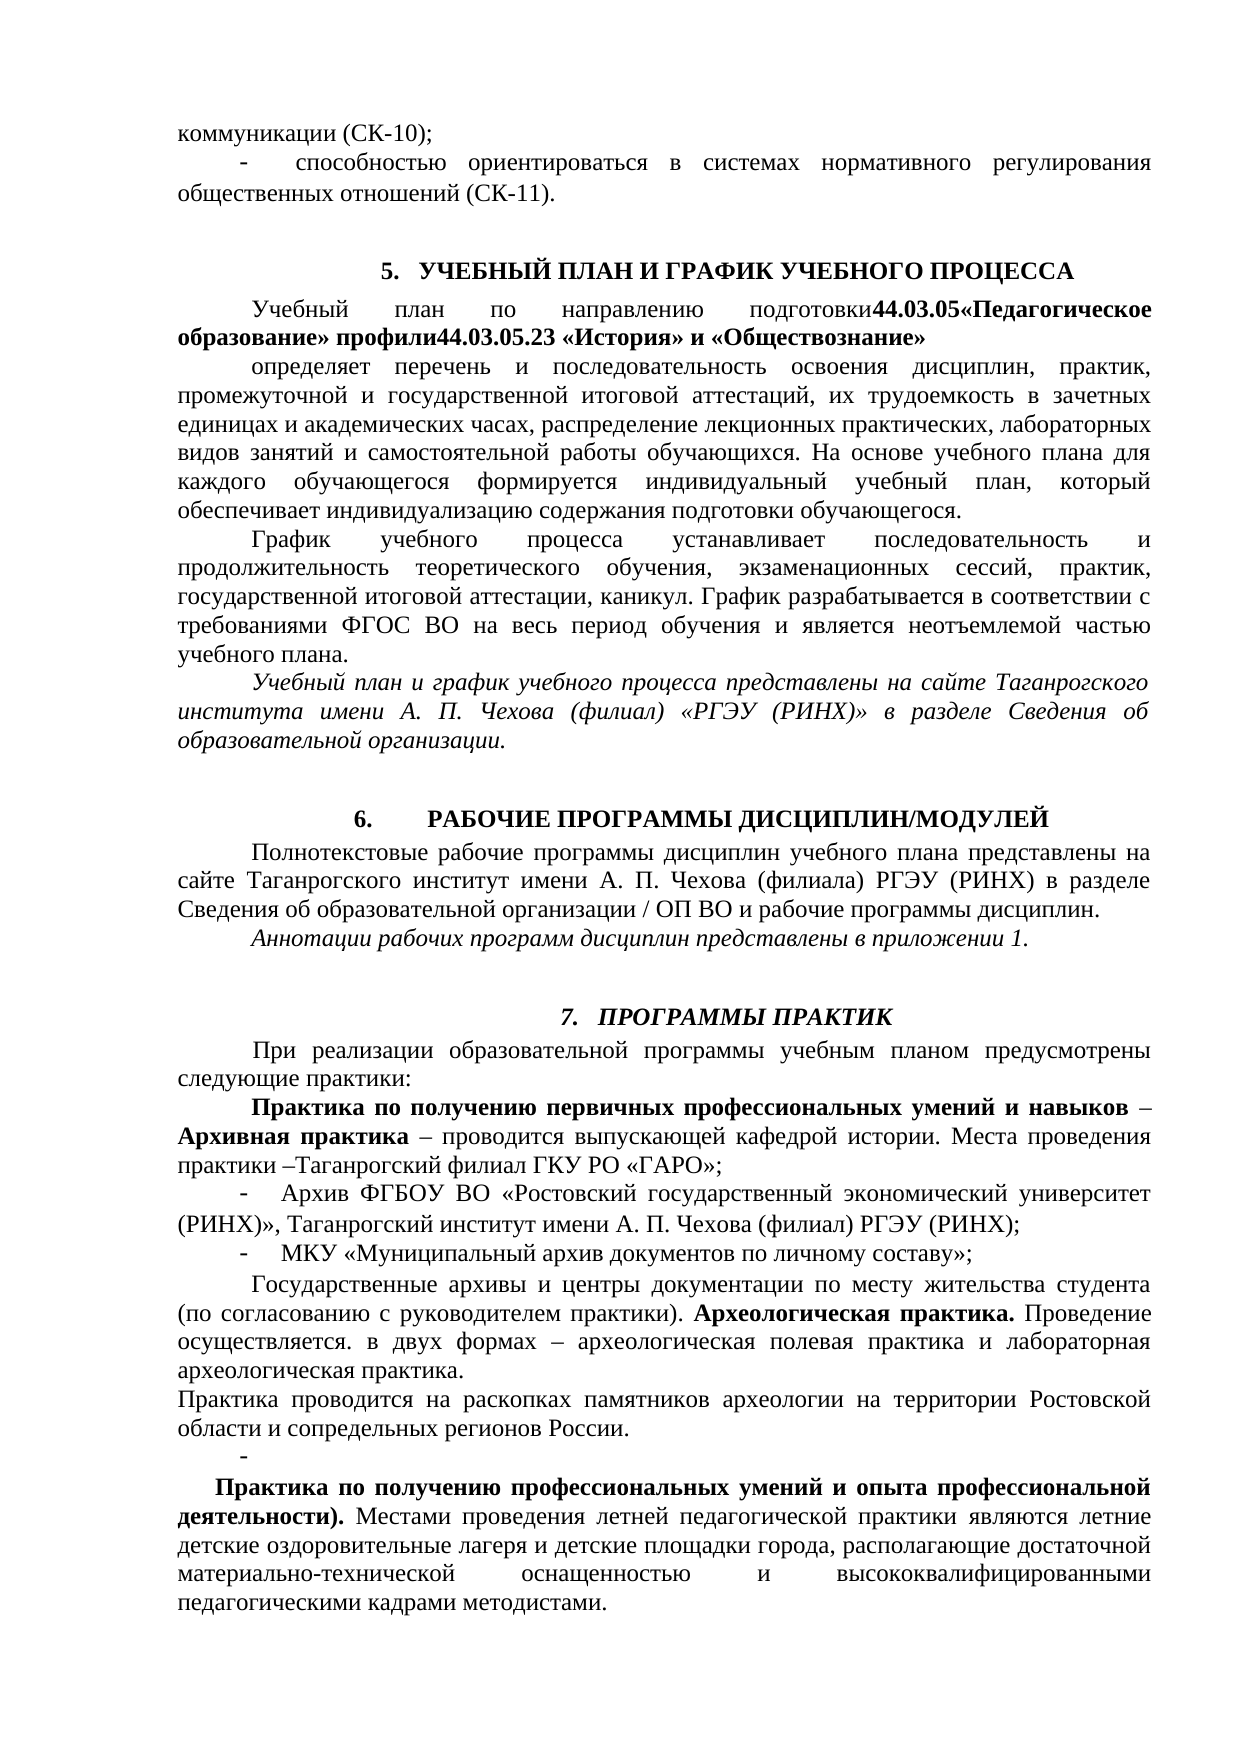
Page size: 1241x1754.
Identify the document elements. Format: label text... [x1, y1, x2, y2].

text Практика по получению первичных профессиональных умений и навыков – Архивная практика – проводится выпускающей кафедрой истории. Места проведения практики –Таганрогский филиал ГКУ РО «ГАРО»; [177, 1092, 1152, 1178]
text определяет перечень и последовательность освоения дисциплин, практик, промежуточной и государственной итоговой аттестаций, их трудоемкость в зачетных единицах и академических часах, распределение лекционных практических, лабораторных видов занятий и самостоятельной работы обучающихся. На основе учебного плана для каждого обучающегося формируется индивидуальный учебный план, который обеспечивает индивидуализацию содержания подготовки обучающегося. [177, 351, 1152, 524]
text График учебного процесса устанавливает последовательность и продолжительность теоретического обучения, экзаменационных сессий, практик, государственной итоговой аттестации, каникул. График разрабатывается в соответствии с требованиями ФГОС ВО на весь период обучения и является неотъемлемой частью учебного плана. [177, 524, 1152, 667]
list Архив ФГБОУ ВО «Ростовский государственный экономический университет (РИНХ)», Таганрогский институт имени А. П. Чехова (филиал) РГЭУ (РИНХ); [177, 1178, 1152, 1238]
text Практика проводится на раскопках памятников археологии на территории Ростовской области и сопредельных регионов России. [177, 1384, 1152, 1441]
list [177, 118, 1152, 147]
text Практика по получению профессиональных умений и опыта профессиональной деятельности). Местами проведения летней педагогической практики являются летние детские оздоровительные лагеря и детские площадки города, располагающие достаточной материально-технической оснащенностью и высококвалифицированными педагогическими кадрами методистами. [177, 1472, 1152, 1616]
text При реализации образовательной программы учебным планом предусмотрены следующие практики: [177, 1035, 1152, 1092]
list Полнотекстовые рабочие программы дисциплин учебного плана представлены на сайте Таганрогского институт имени А. П. Чехова (филиала) РГЭУ (РИНХ) в разделе Сведения об образовательной организации / ОП ВО и рабочие программы дисциплин. [177, 837, 1152, 923]
subtitle ПРОГРАММЫ ПРАКТИК [303, 1002, 1152, 1030]
list Аннотации рабочих программ дисциплин представлены в приложении 1. [177, 923, 1152, 952]
list МКУ «Муниципальный архив документов по личному составу»; [177, 1238, 1152, 1269]
subtitle УЧЕБНЫЙ ПЛАН И ГРАФИК УЧЕБНОГО ПРОЦЕССА [303, 256, 1152, 285]
subtitle Учебный план по направлению подготовки44.03.05«Педагогическое образование» профили44.03.05.23 «История» и «Обществознание» [177, 294, 1152, 351]
subtitle РАБОЧИЕ ПРОГРАММЫ ДИСЦИПЛИН/МОДУЛЕЙ [177, 804, 1152, 832]
text Государственные архивы и центры документации по месту жительства студента (по согласованию с руководителем практики). Археологическая практика. Проведение осуществляется. в двух формах – археологическая полевая практика и лабораторная археологическая практика. [177, 1269, 1152, 1384]
list способностью ориентироваться в системах нормативного регулирования общественных отношений (СК-11). [177, 147, 1152, 206]
list Учебный план и график учебного процесса представлены на сайте Таганрогского института имени А. П. Чехова (филиал) «РГЭУ (РИНХ)» в разделе Сведения об образовательной организации. [177, 667, 1152, 754]
